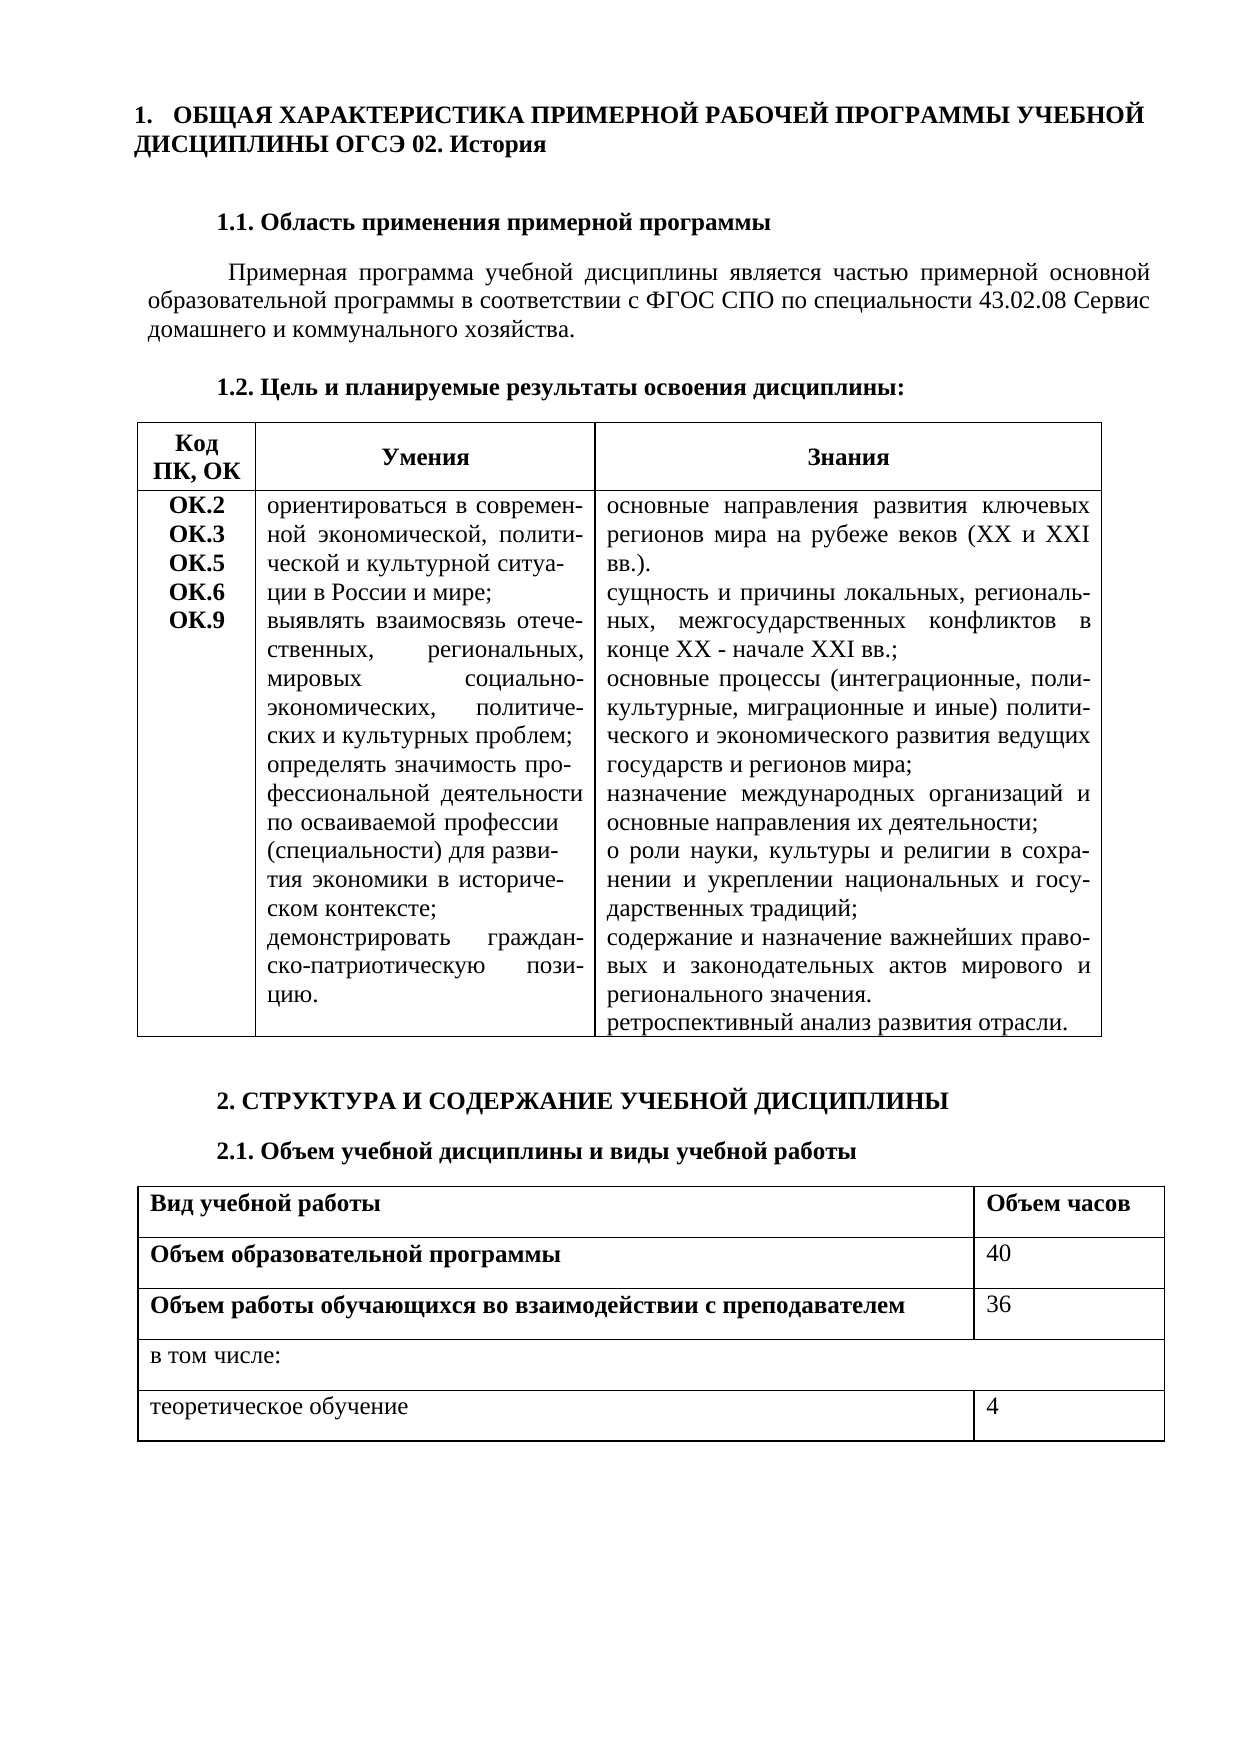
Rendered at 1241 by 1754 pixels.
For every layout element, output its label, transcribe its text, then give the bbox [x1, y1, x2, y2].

list СТРУКТУРА И СОДЕРЖАНИЕ УЧЕБНОЙ ДИСЦИПЛИНЫ [216, 1086, 1176, 1115]
table_cell Объем работы обучающихся во взаимодействии с преподавателем [139, 1289, 973, 1338]
table_cell в том числе: [139, 1340, 1164, 1389]
table_cell 4 [975, 1391, 1164, 1440]
table_cell 40 [975, 1238, 1164, 1287]
list Область применения примерной программы [216, 207, 1176, 236]
text Примерная программа учебной дисциплины является частью примерной основной образовательной программы в соответствии с ФГОС СПО по специальности 43.02.08 Сервис домашнего и коммунального хозяйства. [148, 257, 1151, 343]
table_cell ОК.2 ОК.3 ОК.5 ОК.6 ОК.9 [138, 491, 255, 1036]
table_header Умения [256, 423, 594, 489]
table_header Знания [596, 423, 1101, 489]
subtitle Цель и планируемые результаты освоения дисциплины: [216, 372, 1176, 401]
table_cell основные направления развития ключевых регионов мира на рубеже веков (XX и XXI вв.). сущность и причины локальных, региональ- ных, межгосударственных конфликтов в конце XX - начале XXI вв.; основные процессы (интеграционные, поли- культурные, миграционные и иные) полити- ческого и экономического развития ведущих государств и регионов мира; назначение международных организаций и основные направления их деятельности; о роли науки, культуры и религии в сохра- нении и укреплении национальных и госу- дарственных традиций; содержание и назначение важнейших право- вых и законодательных актов мирового и регионального значения. ретроспективный анализ развития отрасли. [596, 491, 1101, 1036]
table_cell теоретическое обучение [139, 1391, 973, 1440]
subtitle ОБЩАЯ ХАРАКТЕРИСТИКА ПРИМЕРНОЙ РАБОЧЕЙ ПРОГРАММЫ УЧЕБНОЙ ДИСЦИПЛИНЫ ОГСЭ 02. История [134, 100, 1145, 158]
table_cell 36 [975, 1289, 1164, 1338]
table_cell Объем образовательной программы [139, 1238, 973, 1287]
table_header Объем часов [975, 1187, 1164, 1236]
table_header Код ПК, ОК [138, 423, 255, 489]
table_header Вид учебной работы [139, 1187, 973, 1236]
subtitle Объем учебной дисциплины и виды учебной работы [216, 1136, 1176, 1165]
table_cell ориентироваться в современ- ной экономической, полити- ческой и культурной ситуа- ции в России и мире; выявлять взаимосвязь отече- ственных, региональных, мировых социально- экономических, политиче- ских и культурных проблем; определять значимость про- фессиональной деятельности по осваиваемой профессии (специальности) для разви- тия экономики в историче- ском контексте; демонстрировать граждан- ско-патриотическую пози- цию. [256, 491, 594, 1036]
